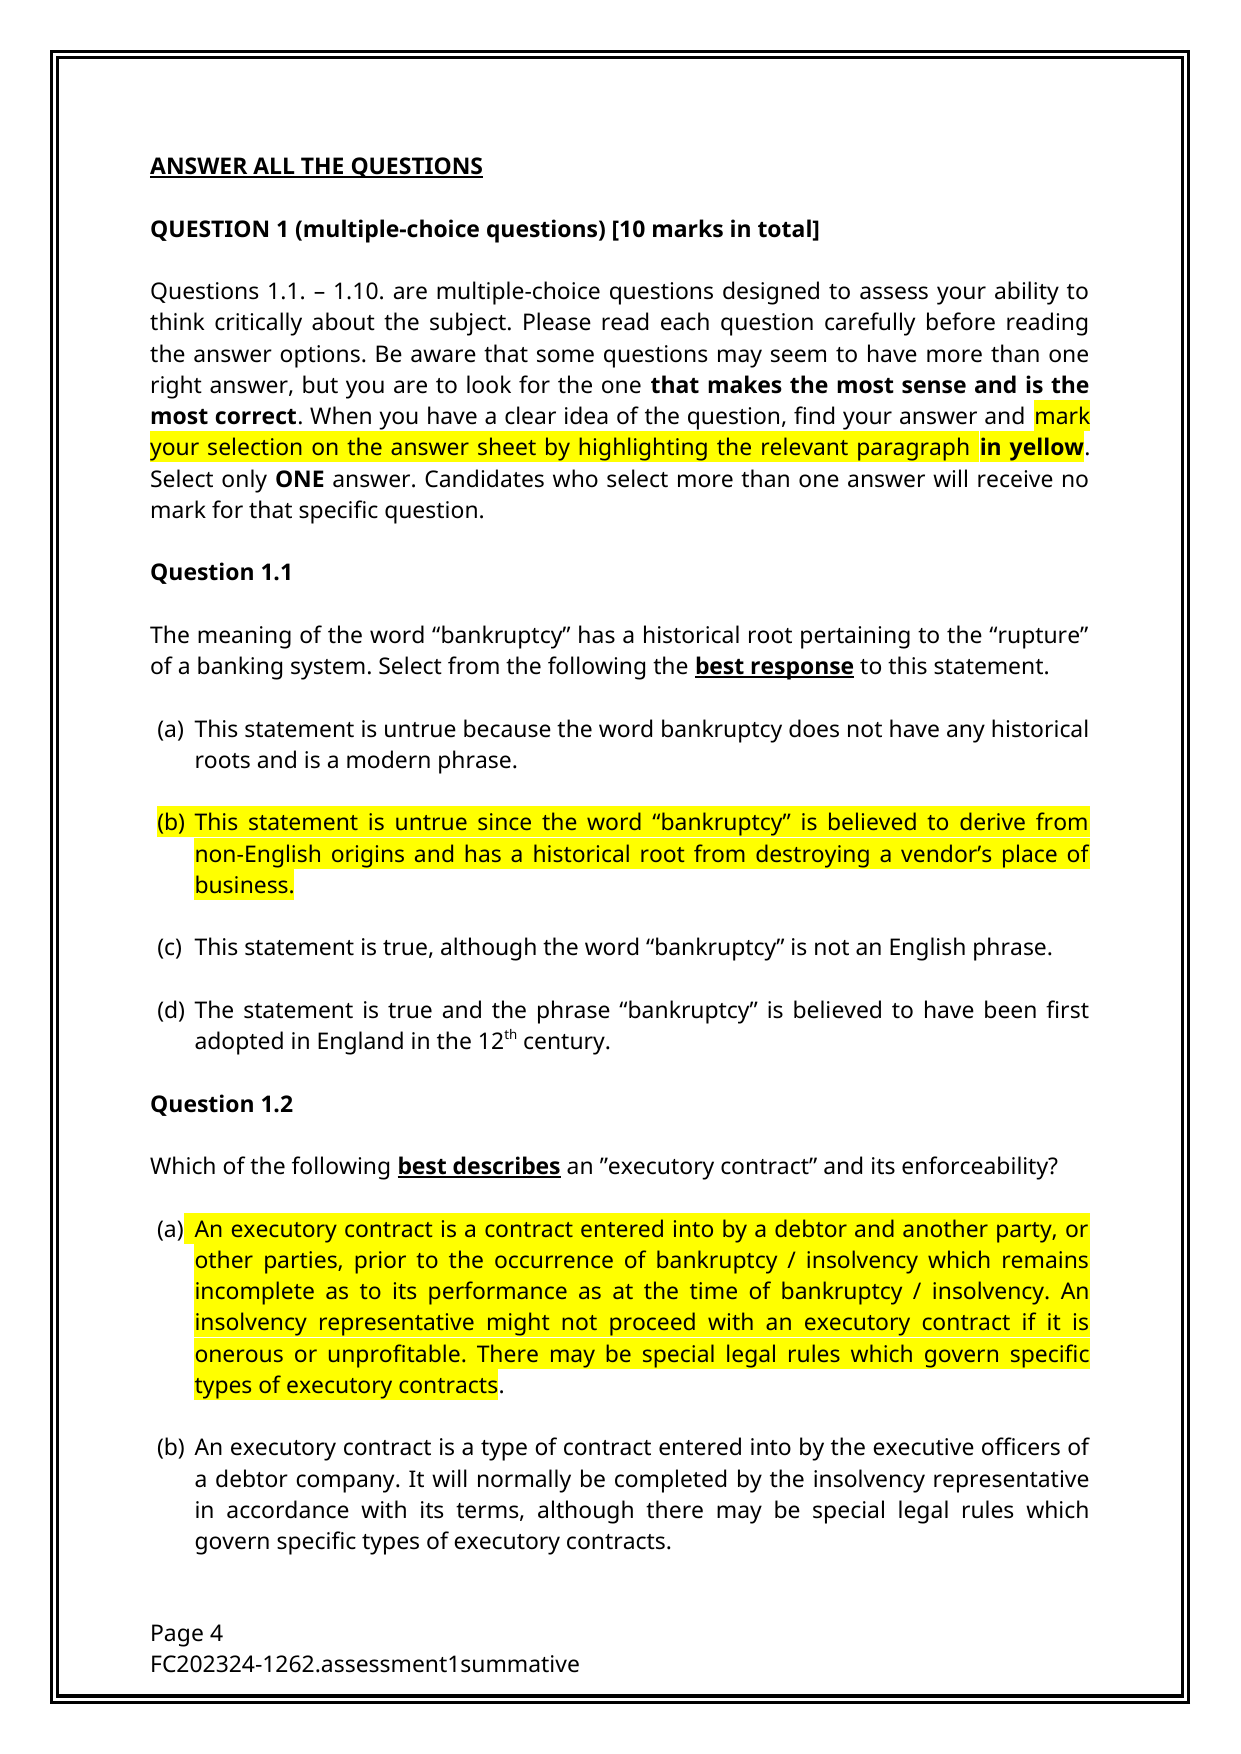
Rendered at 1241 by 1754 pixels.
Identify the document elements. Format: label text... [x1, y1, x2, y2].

text Question 1.2 [150, 1087, 1090, 1119]
list This statement is untrue since the word “bankruptcy” is believed to derive from non-English origins and has a historical root from destroying a vendor’s place of business. [157, 837, 1090, 900]
text Question 1.1 [150, 556, 1090, 587]
list This statement is true, although the word “bankruptcy” is not an English phrase. [157, 931, 1090, 962]
list An executory contract is a contract entered into by a debtor and another party, or other parties, prior to the occurrence of bankruptcy / insolvency which remains incomplete as to its performance as at the time of bankruptcy / insolvency. An insolvency representative might not proceed with an executory contract if it is onerous or unprofitable. There may be special legal rules which govern specific types of executory contracts. [157, 1212, 1090, 1400]
text ANSWER ALL THE QUESTIONS [150, 150, 1090, 181]
text QUESTION 1 (multiple-choice questions) [10 marks in total] [150, 212, 1090, 244]
list The statement is true and the phrase “bankruptcy” is believed to have been first adopted in England in the 12th century. [157, 994, 1090, 1056]
list This statement is untrue because the word bankruptcy does not have any historical roots and is a modern phrase. [157, 712, 1090, 775]
text Which of the following best describes an ”executory contract” and its enforceability? [150, 1150, 1090, 1181]
text The meaning of the word “bankruptcy” has a historical root pertaining to the “rupture” of a banking system. Select from the following the best response to this statement. [150, 619, 1090, 681]
text Questions 1.1. – 1.10. are multiple-choice questions designed to assess your ability to think critically about the subject. Please read each question carefully before reading the answer options. Be aware that some questions may seem to have more than one right answer, but you are to look for the one that makes the most sense and is the most correct. When you have a clear idea of the question, find your answer and mark your selection on the answer sheet by highlighting the relevant paragraph in yellow. Select only ONE answer. Candidates who select more than one answer will receive no mark for that specific question. [150, 275, 1090, 525]
list An executory contract is a type of contract entered into by the executive officers of a debtor company. It will normally be completed by the insolvency representative in accordance with its terms, although there may be special legal rules which govern specific types of executory contracts. [157, 1431, 1090, 1556]
